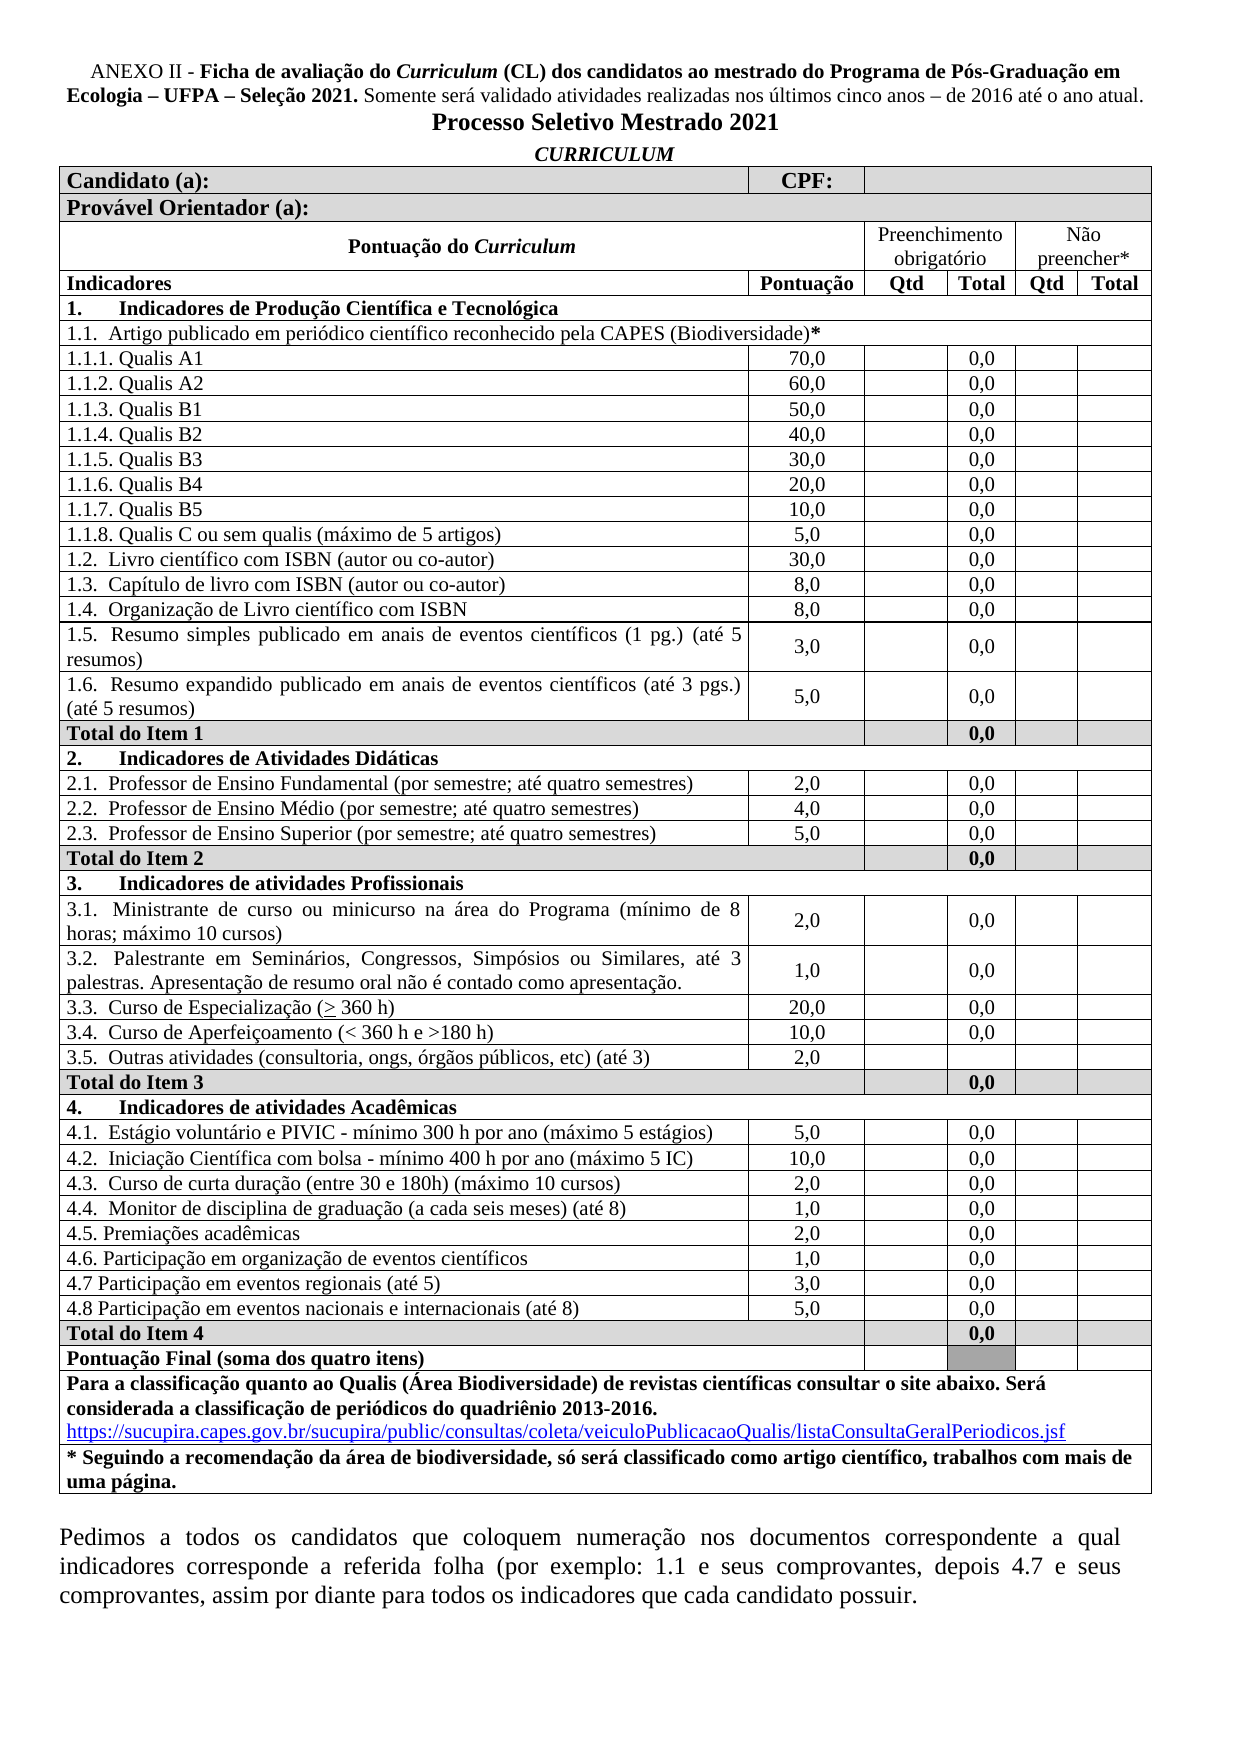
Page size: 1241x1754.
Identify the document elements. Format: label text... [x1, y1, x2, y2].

table_cell [1078, 1321, 1151, 1345]
table_cell [1016, 846, 1077, 870]
table_cell [865, 771, 947, 795]
table_cell Total do Item 3 [60, 1070, 864, 1094]
table_cell [1078, 1070, 1151, 1094]
table_cell [1078, 721, 1151, 745]
table_cell 2,0 [749, 1221, 864, 1245]
table_cell 2. Indicadores de Atividades Didáticas [60, 746, 1151, 770]
table_cell Qtd [1016, 271, 1077, 295]
table_cell 70,0 [749, 346, 864, 370]
table_cell 0,0 [948, 447, 1015, 471]
table_cell [1078, 447, 1151, 471]
table_cell 4.6. Participação em organização de eventos científicos [60, 1246, 748, 1270]
table_cell Total do Item 2 [60, 846, 864, 870]
table_cell [865, 623, 947, 671]
table_cell Indicadores [60, 271, 748, 295]
table_cell [865, 1346, 947, 1370]
table_cell [865, 1221, 947, 1245]
table_cell 0,0 [948, 821, 1015, 845]
table_cell [865, 572, 947, 596]
table_cell 20,0 [749, 472, 864, 496]
table_cell [1016, 1346, 1077, 1370]
table_cell [865, 547, 947, 571]
table_cell [1016, 422, 1077, 446]
table_cell [1078, 1246, 1151, 1270]
table_cell [1016, 1020, 1077, 1044]
table_cell 1,0 [749, 946, 864, 994]
table_cell 2,0 [749, 896, 864, 944]
table_cell 0,0 [948, 721, 1015, 745]
table_cell [865, 846, 947, 870]
table_cell [1016, 346, 1077, 370]
table_cell [1016, 771, 1077, 795]
table_cell [865, 1271, 947, 1295]
table_cell [865, 1070, 947, 1094]
table_cell 0,0 [948, 547, 1015, 571]
table_cell 1.1.3. Qualis B1 [60, 396, 748, 421]
table_cell [865, 721, 947, 745]
table_cell [1078, 572, 1151, 596]
table_cell [1016, 946, 1077, 994]
table_cell [865, 896, 947, 944]
table_cell 1. Indicadores de Produção Científica e Tecnológica [60, 296, 1151, 320]
table_cell [865, 371, 947, 395]
table_cell 0,0 [948, 1296, 1015, 1320]
table_cell [865, 821, 947, 845]
table_cell [865, 522, 947, 546]
table_cell 5,0 [749, 672, 864, 720]
table_cell 3. Indicadores de atividades Profissionais [60, 871, 1151, 895]
table_cell [865, 1196, 947, 1220]
table_cell 1.2. Livro científico com ISBN (autor ou co-autor) [60, 547, 748, 571]
table_cell [865, 1171, 947, 1194]
table_cell [1016, 1145, 1077, 1169]
table_cell 4.1. Estágio voluntário e PIVIC - mínimo 300 h por ano (máximo 5 estágios) [60, 1120, 748, 1144]
table_cell [865, 422, 947, 446]
table_cell 5,0 [749, 821, 864, 845]
table_cell [865, 946, 947, 994]
table_cell [1078, 995, 1151, 1019]
table_cell 2,0 [749, 1171, 864, 1194]
table_cell [1016, 721, 1077, 745]
table_cell 3.5. Outras atividades (consultoria, ongs, órgãos públicos, etc) (até 3) [60, 1045, 748, 1069]
table_cell [1016, 1296, 1077, 1320]
table_cell 2,0 [749, 771, 864, 795]
table_cell [1016, 1196, 1077, 1220]
table_cell Total [948, 271, 1015, 295]
table_cell 50,0 [749, 396, 864, 421]
table_cell [865, 447, 947, 471]
table_cell Total do Item 1 [60, 721, 864, 745]
table_cell 4.7 Participação em eventos regionais (até 5) [60, 1271, 748, 1295]
table_cell 0,0 [948, 796, 1015, 820]
table_cell 1.5. Resumo simples publicado em anais de eventos científicos (1 pg.) (até 5 resumos) [60, 623, 748, 671]
table_cell Pontuação Final (soma dos quatro itens) [60, 1346, 864, 1370]
table_cell 1.4. Organização de Livro científico com ISBN [60, 597, 748, 621]
table_cell 0,0 [948, 672, 1015, 720]
table_cell [1078, 472, 1151, 496]
table_cell 0,0 [948, 1271, 1015, 1295]
table_cell [1016, 497, 1077, 521]
table_cell [1078, 796, 1151, 820]
table_cell 20,0 [749, 995, 864, 1019]
table_cell [1078, 1145, 1151, 1169]
table_cell [865, 1120, 947, 1144]
table_cell [1078, 1171, 1151, 1194]
table_cell [1078, 1196, 1151, 1220]
table_cell 1,0 [749, 1246, 864, 1270]
table_cell [1078, 597, 1151, 621]
table_cell 8,0 [749, 597, 864, 621]
table_cell [1016, 821, 1077, 845]
table_cell [865, 497, 947, 521]
table_cell 5,0 [749, 1296, 864, 1320]
table_cell Pontuação do Curriculum [60, 222, 864, 270]
table_cell [1016, 396, 1077, 421]
table_cell [1016, 1045, 1077, 1069]
table_cell 2.3. Professor de Ensino Superior (por semestre; até quatro semestres) [60, 821, 748, 845]
table_cell 4.8 Participação em eventos nacionais e internacionais (até 8) [60, 1296, 748, 1320]
table_cell 40,0 [749, 422, 864, 446]
table_cell [1078, 346, 1151, 370]
table_cell 0,0 [948, 472, 1015, 496]
table_cell 10,0 [749, 1020, 864, 1044]
table_cell 1.1.2. Qualis A2 [60, 371, 748, 395]
table_cell [865, 167, 1151, 193]
table_cell Total do Item 4 [60, 1321, 864, 1345]
table_cell 2,0 [749, 1045, 864, 1069]
table_cell Total [1078, 271, 1151, 295]
table_cell 30,0 [749, 447, 864, 471]
table_cell [865, 796, 947, 820]
table_cell [1078, 1296, 1151, 1320]
table_cell 0,0 [948, 1145, 1015, 1169]
table_cell [1078, 946, 1151, 994]
table_cell [1078, 547, 1151, 571]
table_cell [865, 597, 947, 621]
table_cell [1078, 1045, 1151, 1069]
table_cell 2.2. Professor de Ensino Médio (por semestre; até quatro semestres) [60, 796, 748, 820]
table_cell [865, 1296, 947, 1320]
table_cell [1078, 396, 1151, 421]
table_cell 1.3. Capítulo de livro com ISBN (autor ou co-autor) [60, 572, 748, 596]
table_cell [865, 1020, 947, 1044]
table_cell 1.1. Artigo publicado em periódico científico reconhecido pela CAPES (Biodiversidade)* [60, 321, 1151, 345]
table_cell 0,0 [948, 623, 1015, 671]
table_cell 5,0 [749, 522, 864, 546]
table_cell 3,0 [749, 1271, 864, 1295]
table_cell 0,0 [948, 1321, 1015, 1345]
table_cell [1016, 1321, 1077, 1345]
table_cell 4.2. Iniciação Científica com bolsa - mínimo 400 h por ano (máximo 5 IC) [60, 1145, 748, 1169]
table_cell 0,0 [948, 946, 1015, 994]
table_cell 0,0 [948, 396, 1015, 421]
table_cell [1078, 896, 1151, 944]
table_cell [1078, 422, 1151, 446]
table_cell 1.1.6. Qualis B4 [60, 472, 748, 496]
table_header ANEXO II - Ficha de avaliação do Curriculum (CL) dos candidatos ao mestrado do Programa de Pós-Graduação em Ecologia – UFPA – Seleção 2021. Somente será validado atividades realizadas nos últimos cinco anos – de 2016 até o ano atual. Processo Seletivo Mestrado 2021 [59, 59, 1152, 136]
table_cell 8,0 [749, 572, 864, 596]
table_cell 0,0 [948, 1020, 1015, 1044]
table_cell [1016, 547, 1077, 571]
table_cell [1078, 1346, 1151, 1370]
table_cell 1.1.1. Qualis A1 [60, 346, 748, 370]
table_cell 0,0 [948, 346, 1015, 370]
table_cell 0,0 [948, 497, 1015, 521]
table_cell [1016, 572, 1077, 596]
table_cell 3,0 [749, 623, 864, 671]
table_cell 3.2. Palestrante em Seminários, Congressos, Simpósios ou Similares, até 3 palestras. Apresentação de resumo oral não é contado como apresentação. [60, 946, 748, 994]
table_cell * Seguindo a recomendação da área de biodiversidade, só será classificado como artigo científico, trabalhos com mais de uma página. [60, 1445, 1151, 1493]
table_cell [865, 1045, 947, 1069]
table_cell 0,0 [948, 896, 1015, 944]
text Pedimos a todos os candidatos que coloquem numeração nos documentos correspondente a qual indicadores corresponde a referida folha (por exemplo: 1.1 e seus comprovantes, depois 4.7 e seus comprovantes, assim por diante para todos os indicadores que cada candidato possuir. [59, 1522, 1122, 1609]
table_cell 0,0 [948, 1221, 1015, 1245]
table_cell [1016, 1171, 1077, 1194]
table_cell CPF: [749, 167, 864, 193]
table_cell [1016, 896, 1077, 944]
table_cell 0,0 [948, 371, 1015, 395]
table_cell [1078, 1120, 1151, 1144]
table_cell [1078, 623, 1151, 671]
table_cell 4,0 [749, 796, 864, 820]
table_cell 0,0 [948, 846, 1015, 870]
table_cell [865, 1145, 947, 1169]
table_cell [1078, 497, 1151, 521]
table_cell [1078, 771, 1151, 795]
table_cell [865, 995, 947, 1019]
table_cell [865, 396, 947, 421]
table_cell [948, 1045, 1015, 1069]
table_cell 0,0 [948, 597, 1015, 621]
table_cell 0,0 [948, 422, 1015, 446]
table_cell 3.4. Curso de Aperfeiçoamento (< 360 h e >180 h) [60, 1020, 748, 1044]
table_cell [1078, 821, 1151, 845]
table_cell [1016, 1070, 1077, 1094]
table_cell 10,0 [749, 497, 864, 521]
table_cell 1.6. Resumo expandido publicado em anais de eventos científicos (até 3 pgs.) (até 5 resumos) [60, 672, 748, 720]
table_cell [865, 1246, 947, 1270]
table_cell 60,0 [749, 371, 864, 395]
table_cell [1078, 371, 1151, 395]
table_cell 1.1.8. Qualis C ou sem qualis (máximo de 5 artigos) [60, 522, 748, 546]
table_cell 0,0 [948, 771, 1015, 795]
table_cell [1016, 995, 1077, 1019]
table_cell 4.5. Premiações acadêmicas [60, 1221, 748, 1245]
table_cell [1016, 371, 1077, 395]
table_cell Qtd [865, 271, 947, 295]
table_cell [1016, 1246, 1077, 1270]
table_cell Candidato (a): [60, 167, 748, 193]
table_cell CURRICULUM [59, 136, 1152, 166]
table_cell [948, 1346, 1015, 1370]
table_cell [865, 346, 947, 370]
table_cell Pontuação [749, 271, 864, 295]
table_cell 1.1.4. Qualis B2 [60, 422, 748, 446]
table_cell 4.4. Monitor de disciplina de graduação (a cada seis meses) (até 8) [60, 1196, 748, 1220]
table_cell 0,0 [948, 1171, 1015, 1194]
table_cell 2.1. Professor de Ensino Fundamental (por semestre; até quatro semestres) [60, 771, 748, 795]
table_cell [865, 472, 947, 496]
table_cell 4. Indicadores de atividades Acadêmicas [60, 1095, 1151, 1119]
table_cell 5,0 [749, 1120, 864, 1144]
table_cell 0,0 [948, 1070, 1015, 1094]
table_cell [1016, 623, 1077, 671]
table_cell [1016, 1221, 1077, 1245]
table_cell [1016, 796, 1077, 820]
table_cell 1.1.5. Qualis B3 [60, 447, 748, 471]
table_cell 4.3. Curso de curta duração (entre 30 e 180h) (máximo 10 cursos) [60, 1171, 748, 1194]
table_cell [1016, 1120, 1077, 1144]
table_cell Preenchimento obrigatório [865, 222, 1015, 270]
table_cell [1078, 522, 1151, 546]
table_cell [1016, 672, 1077, 720]
table_cell 0,0 [948, 522, 1015, 546]
table_cell 0,0 [948, 1246, 1015, 1270]
table_cell [1016, 522, 1077, 546]
table_cell 10,0 [749, 1145, 864, 1169]
table_cell 3.1. Ministrante de curso ou minicurso na área do Programa (mínimo de 8 horas; máximo 10 cursos) [60, 896, 748, 944]
table_cell [1016, 447, 1077, 471]
table_cell 0,0 [948, 1120, 1015, 1144]
table_cell [1016, 1271, 1077, 1295]
table_cell [1078, 1020, 1151, 1044]
table_cell [1078, 1271, 1151, 1295]
table_cell 1.1.7. Qualis B5 [60, 497, 748, 521]
table_cell 0,0 [948, 1196, 1015, 1220]
table_cell Provável Orientador (a): [60, 194, 1151, 221]
table_cell Para a classificação quanto ao Qualis (Área Biodiversidade) de revistas científicas consultar o site abaixo. Será considerada a classificação de periódicos do quadriênio 2013-2016. https://sucupira.capes.gov.br/sucupira/public/consultas/coleta/veiculoPublicacaoQualis/listaConsultaGeralPeriodicos.jsf [60, 1371, 1151, 1443]
table_cell 0,0 [948, 572, 1015, 596]
table_cell 3.3. Curso de Especialização (> 360 h) [60, 995, 748, 1019]
table_cell [1078, 672, 1151, 720]
table_cell [1016, 597, 1077, 621]
table_cell 1,0 [749, 1196, 864, 1220]
table_cell 30,0 [749, 547, 864, 571]
table_cell [865, 672, 947, 720]
table_cell 0,0 [948, 995, 1015, 1019]
table_cell [865, 1321, 947, 1345]
table_cell [1078, 1221, 1151, 1245]
table_cell Não preencher* [1016, 222, 1151, 270]
table_cell [1016, 472, 1077, 496]
table_cell [1078, 846, 1151, 870]
